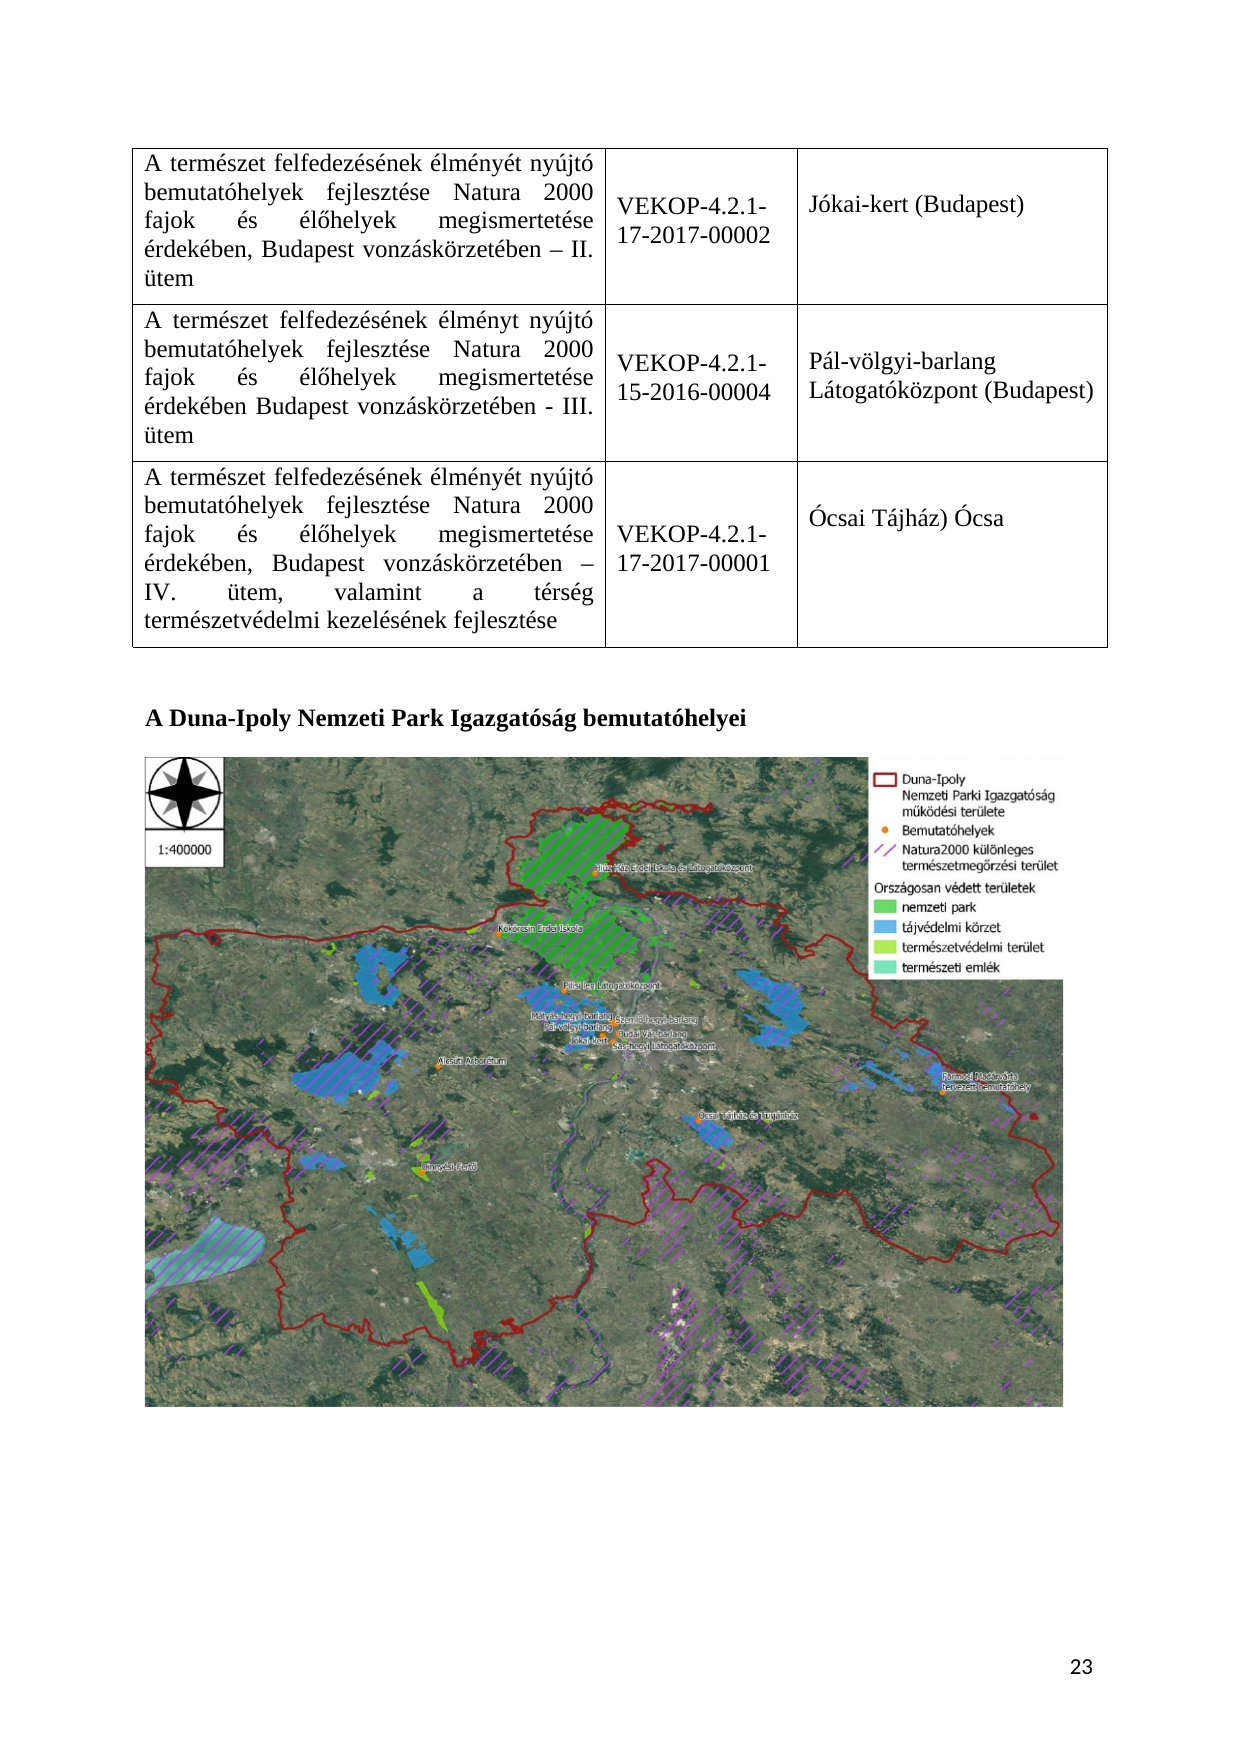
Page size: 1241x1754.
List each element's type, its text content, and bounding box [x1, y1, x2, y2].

table_cell VEKOP-4.2.1-17-2017-00002 [606, 149, 797, 304]
text A Duna-Ipoly Nemzeti Park Igazgatóság bemutatóhelyei [145, 703, 1093, 732]
table_cell A természet felfedezésének élményt nyújtó bemutatóhelyek fejlesztése Natura 2000 fajok és élőhelyek megismertetése érdekében Budapest vonzáskörzetében - III. ütem [133, 305, 605, 461]
table_cell Ócsai Tájház) Ócsa [798, 462, 1107, 647]
table_cell A természet felfedezésének élményét nyújtó bemutatóhelyek fejlesztése Natura 2000 fajok és élőhelyek megismertetése érdekében, Budapest vonzáskörzetében – IV. ütem, valamint a térség természetvédelmi kezelésének fejlesztése [133, 462, 605, 647]
table_cell A természet felfedezésének élményét nyújtó bemutatóhelyek fejlesztése Natura 2000 fajok és élőhelyek megismertetése érdekében, Budapest vonzáskörzetében – II. ütem [133, 149, 605, 304]
picture [144, 757, 1064, 1407]
table_cell VEKOP-4.2.1-17-2017-00001 [606, 462, 797, 647]
table_cell VEKOP-4.2.1-15-2016-00004 [606, 305, 797, 461]
table_cell Pál-völgyi-barlang Látogatóközpont (Budapest) [798, 305, 1107, 461]
table_cell Jókai-kert (Budapest) [798, 149, 1107, 304]
